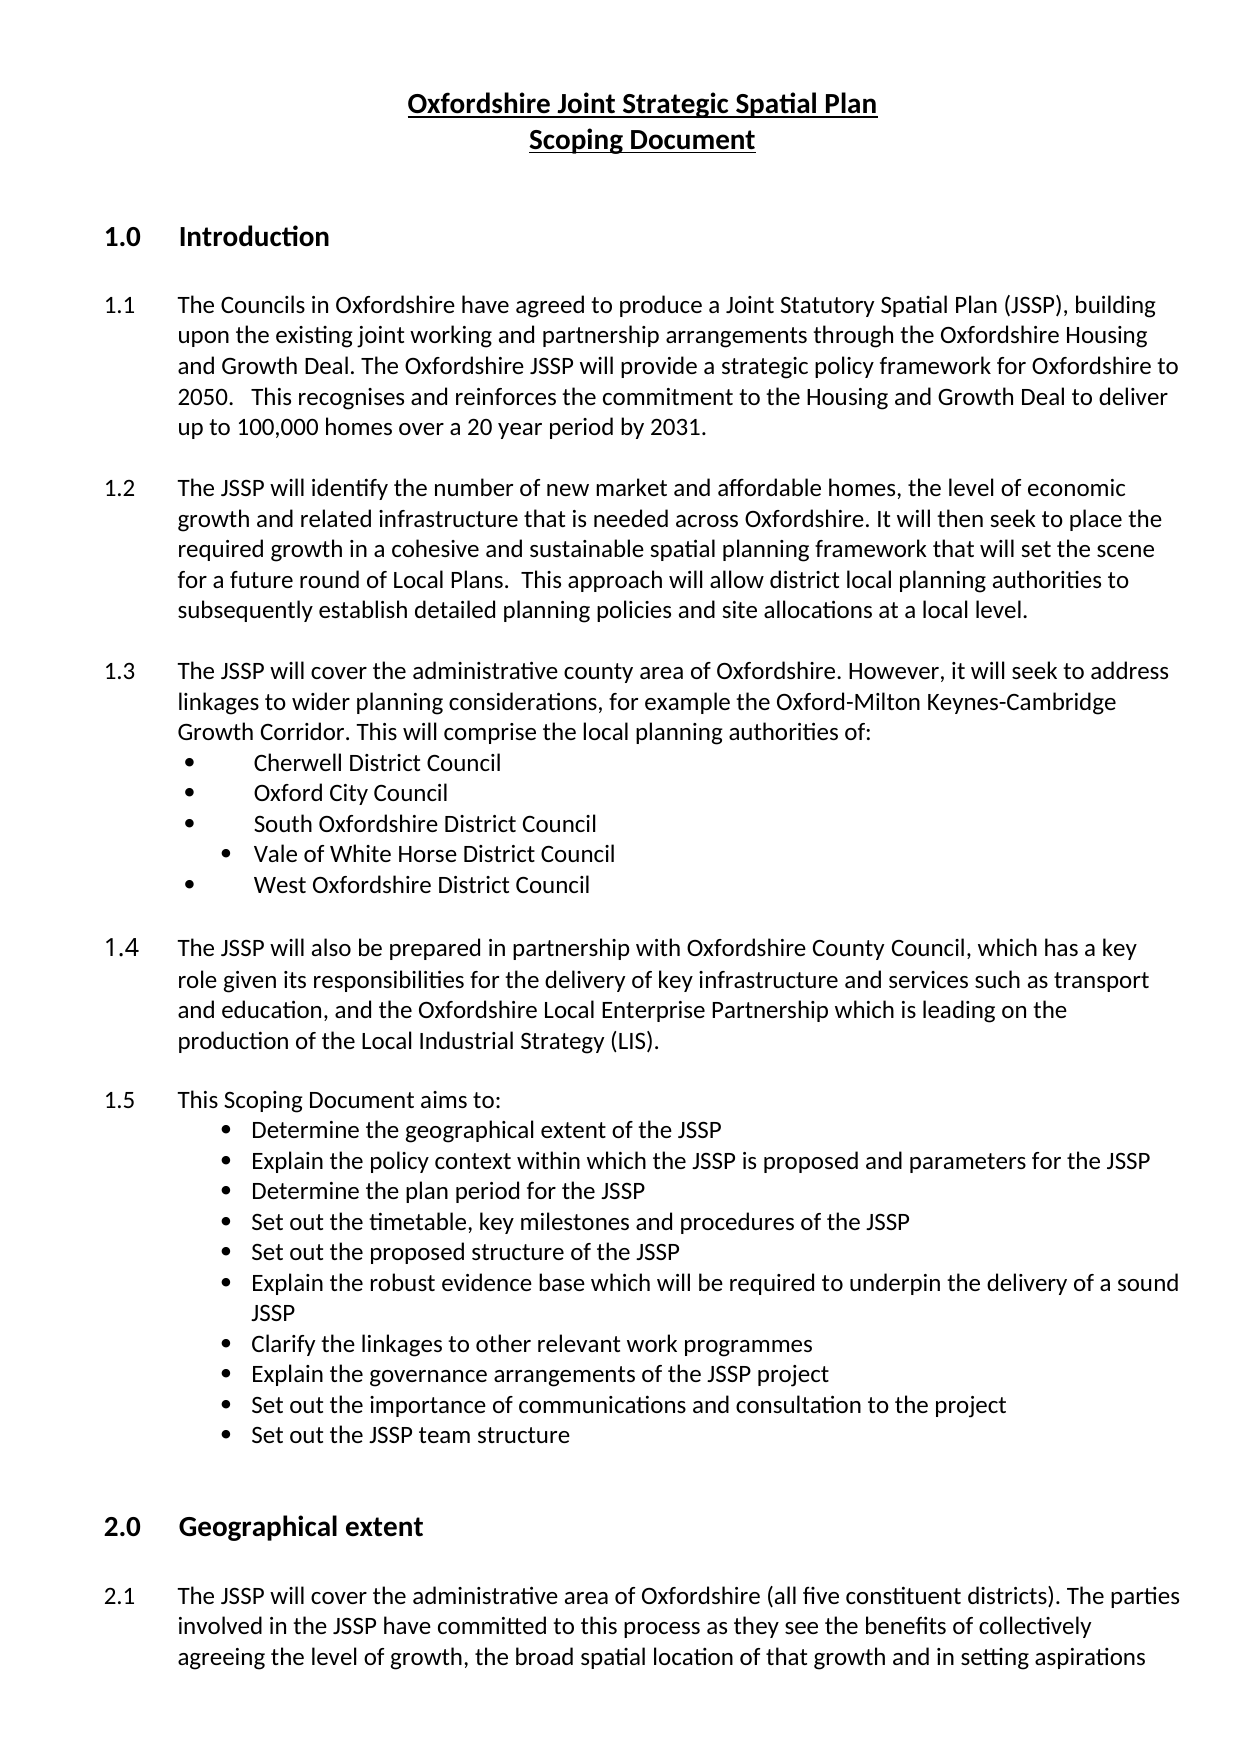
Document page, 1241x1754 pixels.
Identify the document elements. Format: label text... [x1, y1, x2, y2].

text 1.3 The JSSP will cover the administrative county area of Oxfordshire. However, it will seek to address linkages to wider planning considerations, for example the Oxford-Milton Keynes-Cambridge Growth Corridor. This will comprise the local planning authorities of: [103, 655, 1181, 747]
list Set out the JSSP team structure [222, 1419, 1181, 1450]
list Explain the governance arrangements of the JSSP project [222, 1358, 1181, 1389]
list Set out the timetable, key milestones and procedures of the JSSP [222, 1206, 1181, 1236]
list Vale of White Horse District Council [215, 838, 1181, 869]
list Determine the plan period for the JSSP [222, 1175, 1181, 1206]
text Oxfordshire Joint Strategic Spatial Plan [103, 86, 1181, 121]
list South Oxfordshire District Council [178, 808, 1181, 838]
list West Oxfordshire District Council [178, 869, 1181, 899]
text Scoping Document [103, 121, 1181, 157]
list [103, 1580, 1181, 1671]
list Introduction [103, 218, 1181, 253]
list Set out the importance of communications and consultation to the project [222, 1389, 1181, 1419]
list Geographical extent [103, 1508, 1181, 1544]
list Determine the geographical extent of the JSSP [222, 1114, 1181, 1145]
text 1.5 This Scoping Document aims to: [103, 1084, 1181, 1114]
list Explain the policy context within which the JSSP is proposed and parameters for the JSSP [222, 1145, 1181, 1175]
list Explain the robust evidence base which will be required to underpin the delivery of a sound JSSP [222, 1267, 1181, 1328]
list Oxford City Council [178, 777, 1181, 808]
list Clarify the linkages to other relevant work programmes [222, 1328, 1181, 1358]
list Set out the proposed structure of the JSSP [222, 1236, 1181, 1267]
list The JSSP will identify the number of new market and affordable homes, the level of economic growth and related infrastructure that is needed across Oxfordshire. It will then seek to place the required growth in a cohesive and sustainable spatial planning framework that will set the scene for a future round of Local Plans. This approach will allow district local planning authorities to subsequently establish detailed planning policies and site allocations at a local level. [103, 472, 1181, 625]
list Cherwell District Council [178, 747, 1181, 777]
list The Councils in Oxfordshire have agreed to produce a Joint Statutory Spatial Plan (JSSP), building upon the existing joint working and partnership arrangements through the Oxfordshire Housing and Growth Deal. The Oxfordshire JSSP will provide a strategic policy framework for Oxfordshire to 2050. This recognises and reinforces the commitment to the Housing and Growth Deal to deliver up to 100,000 homes over a 20 year period by 2031. [103, 289, 1181, 442]
list The JSSP will also be prepared in partnership with Oxfordshire County Council, which has a key role given its responsibilities for the delivery of key infrastructure and services such as transport and education, and the Oxfordshire Local Enterprise Partnership which is leading on the production of the Local Industrial Strategy (LIS). [103, 930, 1181, 1056]
